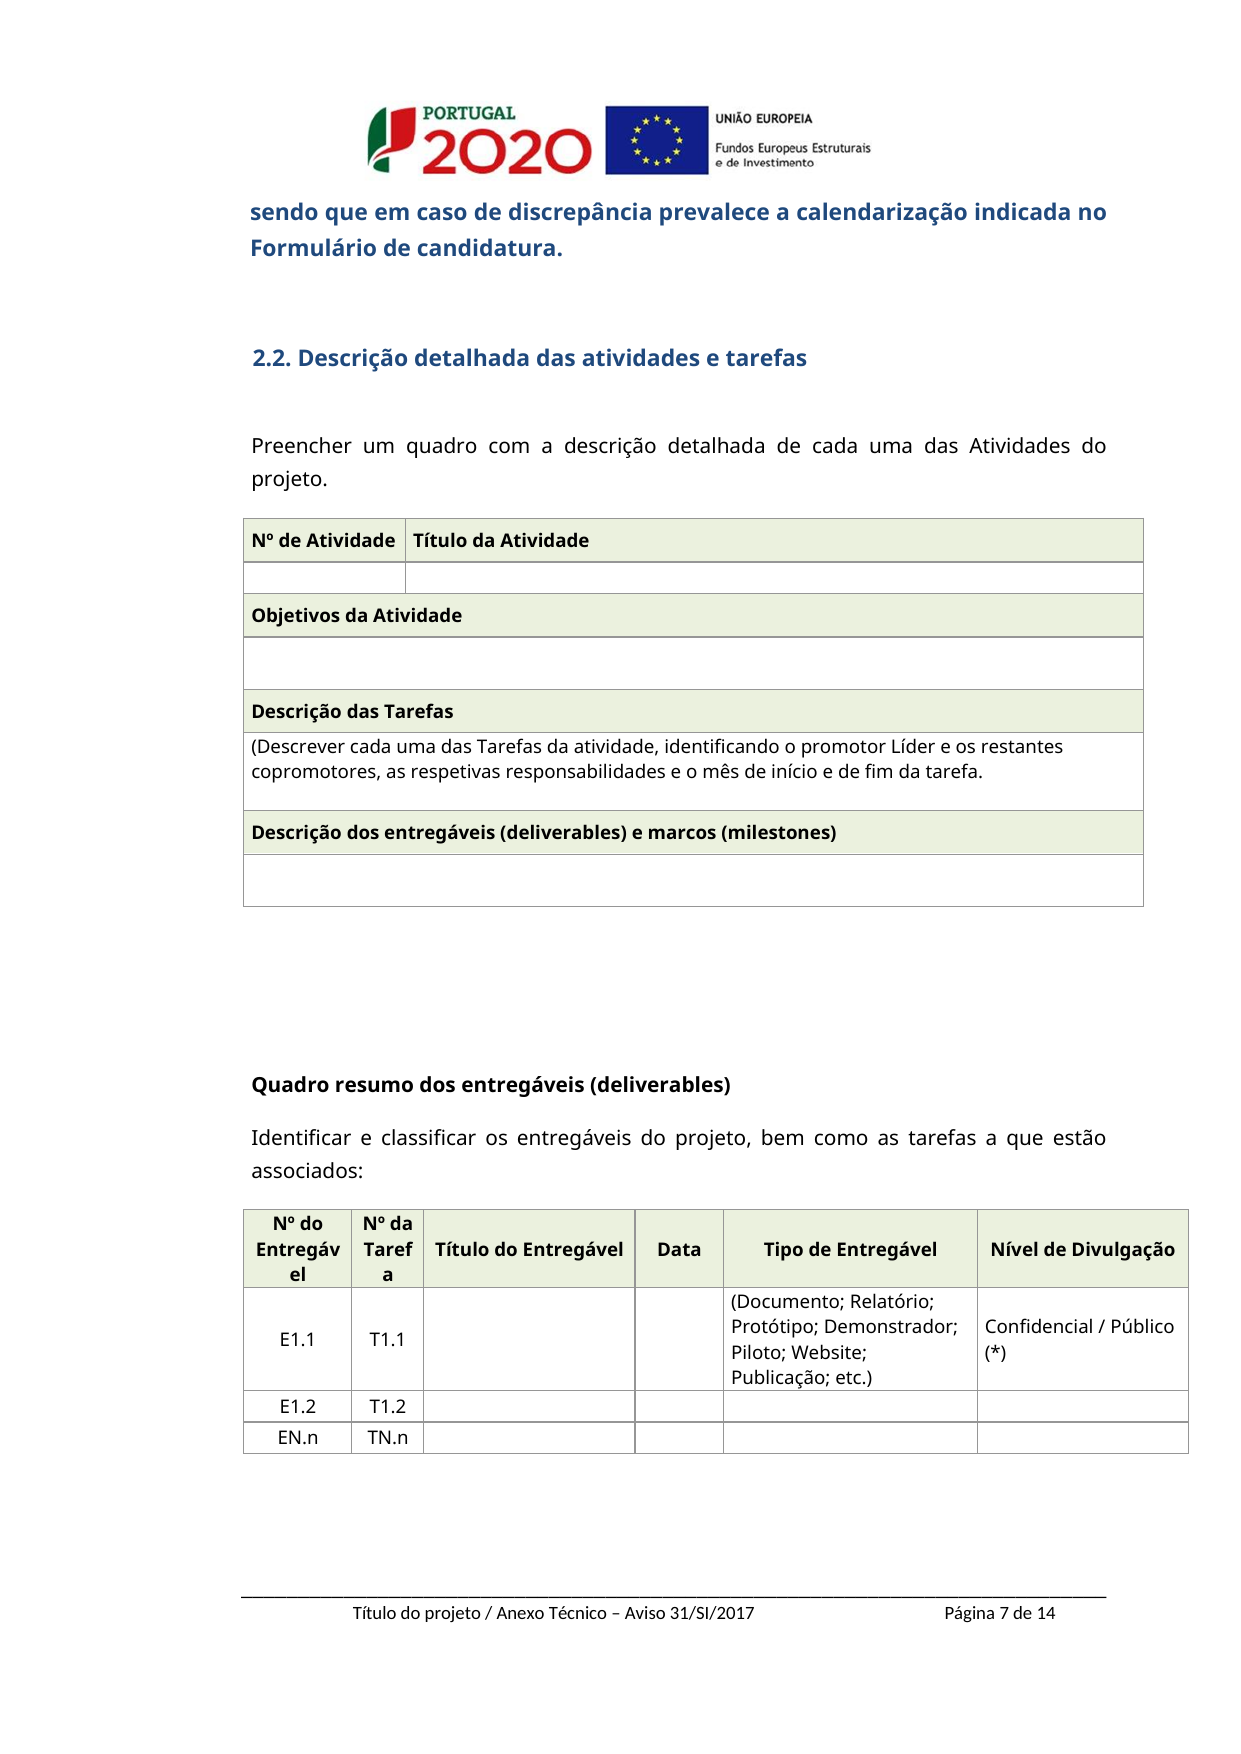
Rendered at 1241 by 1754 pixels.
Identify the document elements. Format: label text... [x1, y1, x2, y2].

table_cell [978, 1391, 1188, 1421]
table_cell Confidencial / Público (*) [978, 1288, 1188, 1390]
subtitle Descrição detalhada das atividades e tarefas [252, 342, 1107, 373]
table_cell (Descrever cada uma das Tarefas da atividade, identificando o promotor Líder e os restantes copromotores, as respetivas responsabilidades e o mês de início e de fim da tarefa. [244, 733, 1143, 810]
table_header Nº de Atividade [244, 519, 405, 561]
table_cell [406, 563, 1143, 593]
table_cell (Documento; Relatório; Protótipo; Demonstrador; Piloto; Website; Publicação; etc.) [724, 1288, 977, 1390]
table_cell T1.1 [352, 1288, 423, 1390]
table_cell [636, 1391, 723, 1421]
picture [360, 73, 925, 196]
table_cell [724, 1391, 977, 1421]
table_cell [636, 1288, 723, 1390]
text Identificar e classificar os entregáveis do projeto, bem como as tarefas a que estão associados: [251, 1123, 1107, 1184]
table_header Nº da Tarefa [352, 1210, 423, 1287]
table_header Data [636, 1210, 723, 1287]
table_cell [244, 638, 1143, 688]
table_cell [724, 1423, 977, 1453]
table_cell E1.1 [244, 1288, 351, 1390]
table_cell Descrição dos entregáveis (deliverables) e marcos (milestones) [244, 811, 1143, 853]
table_header Tipo de Entregável [724, 1210, 977, 1287]
table_header Nível de Divulgação [978, 1210, 1188, 1287]
table_cell [424, 1423, 634, 1453]
table_cell [978, 1423, 1188, 1453]
table_cell T1.2 [352, 1391, 423, 1421]
table_cell TN.n [352, 1423, 423, 1453]
text Preencher um quadro com a descrição detalhada de cada uma das Atividades do projeto. [251, 432, 1107, 493]
table_cell EN.n [244, 1423, 351, 1453]
table_header Título do Entregável [424, 1210, 634, 1287]
table_cell [244, 563, 405, 593]
table_header Título da Atividade [406, 519, 1143, 561]
table_cell [424, 1288, 634, 1390]
table_cell E1.2 [244, 1391, 351, 1421]
table_cell Objetivos da Atividade [244, 594, 1143, 636]
table_cell Descrição das Tarefas [244, 690, 1143, 732]
table_header Nº do Entregável [244, 1210, 351, 1287]
table_cell [636, 1423, 723, 1453]
table_cell [244, 855, 1143, 906]
table_cell [424, 1391, 634, 1421]
text Quadro resumo dos entregáveis (deliverables) [215, 1070, 1107, 1098]
